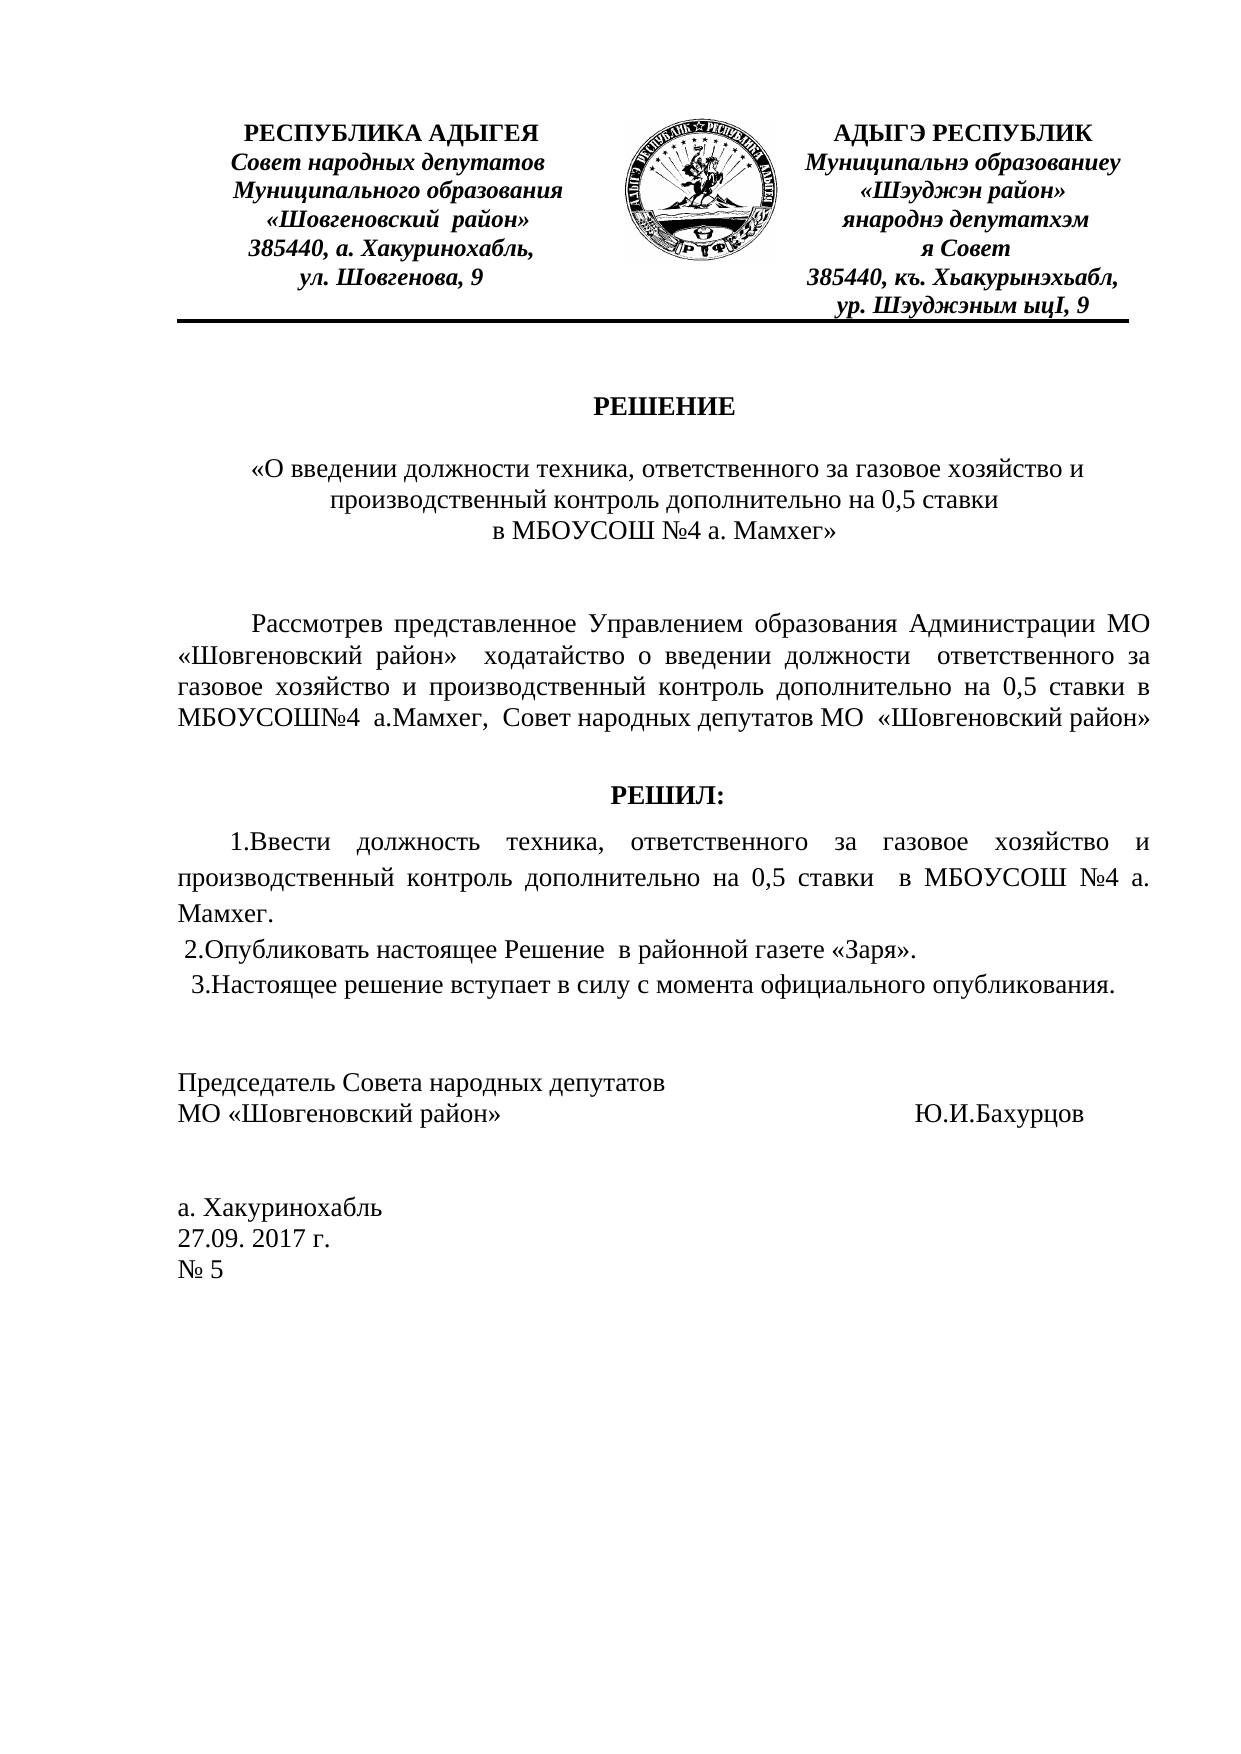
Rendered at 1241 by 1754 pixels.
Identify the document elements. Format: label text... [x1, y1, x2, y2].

text «О введении должности техника, ответственного за газовое хозяйство и производственный контроль дополнительно на 0,5 ставки [177, 452, 1152, 514]
text Председатель Совета народных депутатов [177, 1066, 1152, 1098]
text Рассмотрев представленное Управлением образования Администрации МО «Шовгеновский район» ходатайство о введении должности ответственного за газовое хозяйство и производственный контроль дополнительно на 0,5 ставки в МБОУСОШ№4 а.Мамхег, Совет народных депутатов МО «Шовгеновский район» [177, 608, 1152, 732]
text МО «Шовгеновский район» Ю.И.Бахурцов [177, 1098, 1152, 1129]
text 1.Ввести должность техника, ответственного за газовое хозяйство и производственный контроль дополнительно на 0,5 ставки в МБОУСОШ №4 а. Мамхег. [177, 826, 1152, 928]
text 2.Опубликовать настоящее Решение в районной газете «Заря». [177, 933, 1152, 964]
table_header РЕСПУБЛИКА АДЫГЕЯ Совет народных депутатов Муниципального образования «Шовгеновский район» 385440, а. Хакуринохабль, ул. Шовгенова, 9 [177, 118, 605, 319]
table_header АДЫГЭ РЕСПУБЛИК Муниципальнэ образованиеу «Шэуджэн район» янароднэ депутатхэм я Совет 385440, къ. Хьакурынэхьабл, ур. Шэуджэным ыцI, 9 [798, 118, 1128, 319]
text в МБОУСОШ №4 а. Мамхег» [177, 514, 1152, 545]
table_header [605, 118, 797, 319]
text а. Хакуринохабль [177, 1191, 1152, 1222]
text № 5 [177, 1253, 1152, 1284]
picture [625, 118, 778, 262]
text 27.09. 2017 г. [177, 1222, 1152, 1253]
text 3.Настоящее решение вступает в силу с момента официального опубликования. [177, 968, 1152, 999]
text РЕШИЛ: [177, 779, 1152, 810]
text РЕШЕНИЕ [177, 389, 1152, 421]
